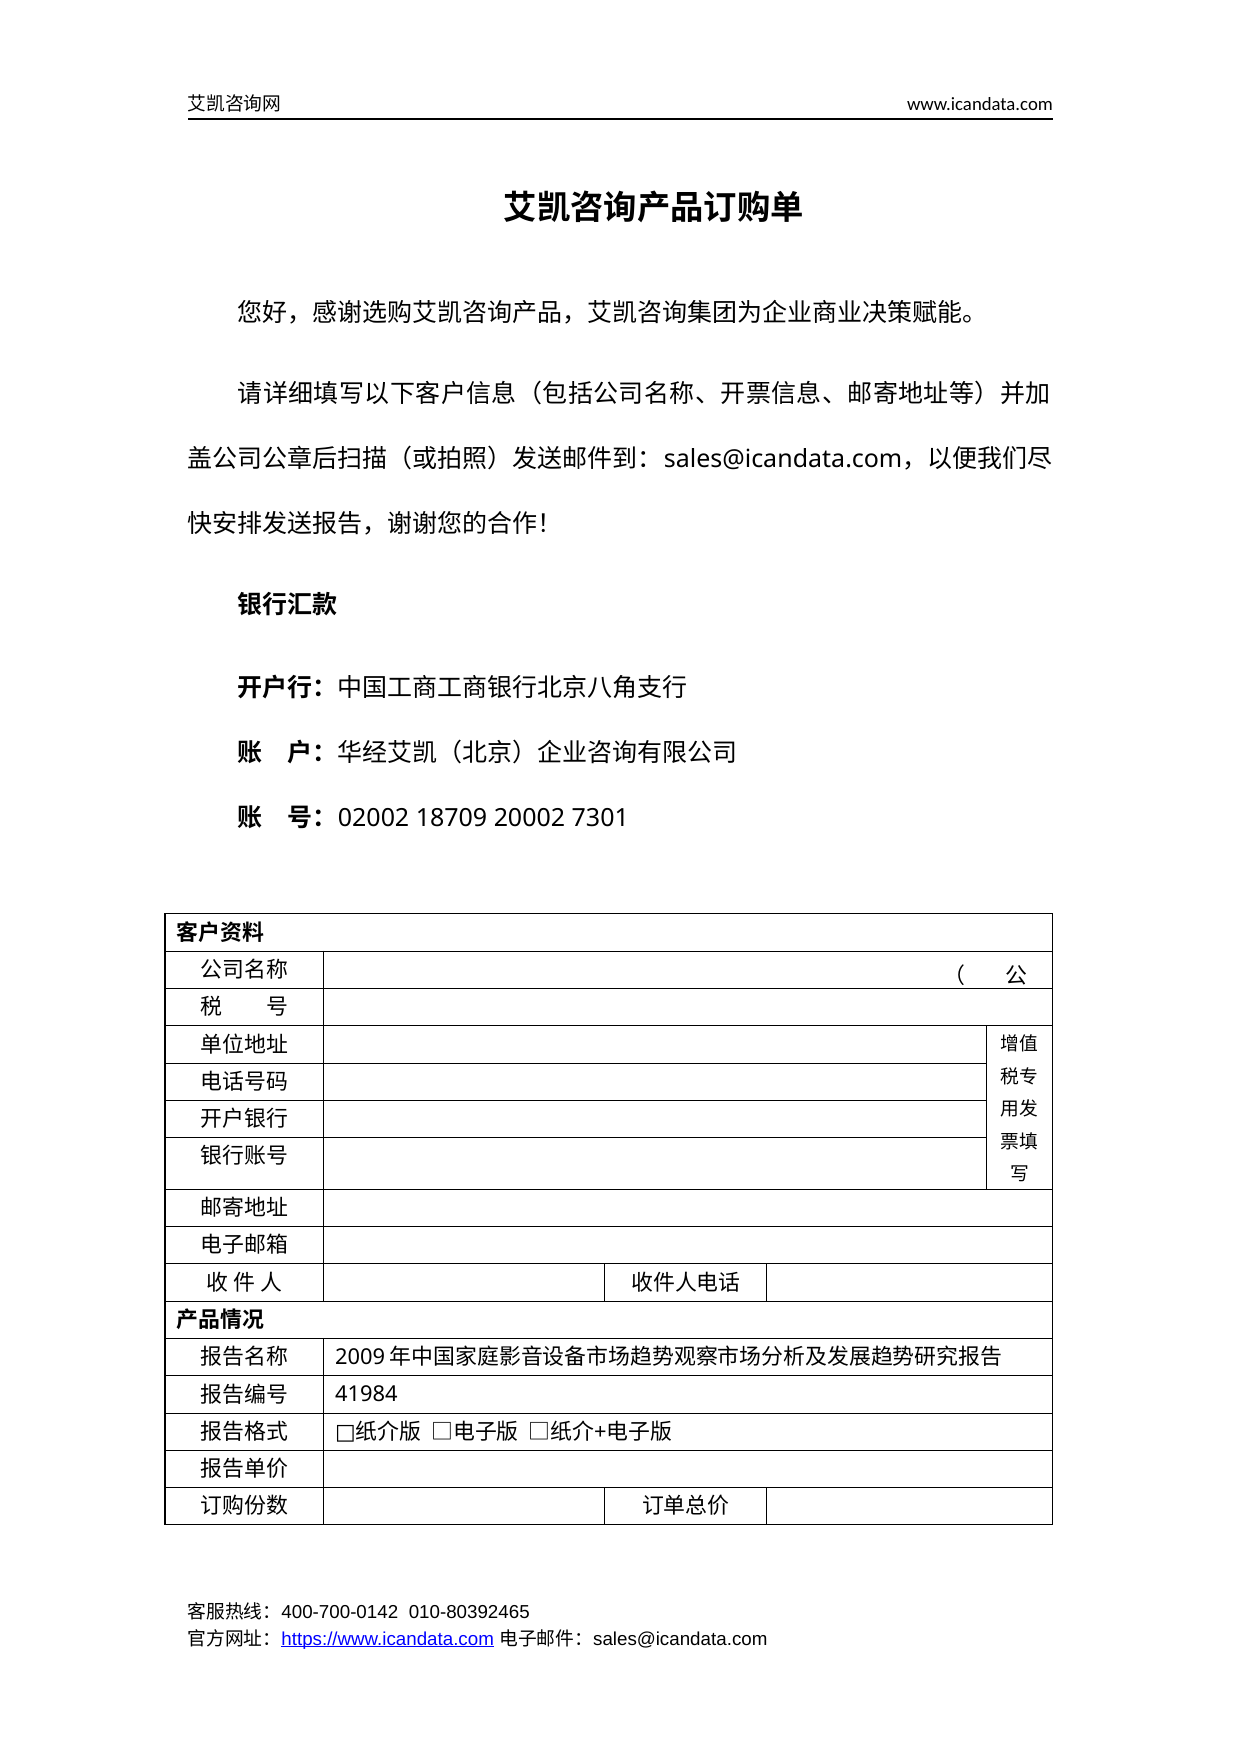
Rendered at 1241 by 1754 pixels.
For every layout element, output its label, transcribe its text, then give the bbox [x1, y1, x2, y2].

table_cell 报告格式 [166, 1414, 323, 1450]
table_cell 2009年中国家庭影音设备市场趋势观察市场分析及发展趋势研究报告 [324, 1339, 1052, 1375]
table_cell 邮寄地址 [166, 1190, 323, 1226]
text 请详细填写以下客户信息（包括公司名称、开票信息、邮寄地址等）并加盖公司公章后扫描（或拍照）发送邮件到：sales@icandata.com，以便我们尽快安排发送报告，谢谢您的合作！ [187, 359, 1053, 554]
table_cell 电子邮箱 [166, 1227, 323, 1263]
text 银行汇款 [187, 570, 1053, 635]
table_cell 单位地址 [166, 1026, 323, 1062]
table_cell 收 件 人 [166, 1264, 323, 1301]
table_cell 收件人电话 [605, 1264, 766, 1301]
table_cell [324, 1190, 1052, 1226]
table_header 客户资料 [166, 914, 1052, 951]
table_cell [324, 952, 1052, 988]
table_cell 报告名称 [166, 1339, 323, 1375]
table_cell □纸介版 □电子版 □纸介+电子版 [324, 1414, 1052, 1450]
table_cell 报告编号 [166, 1376, 323, 1412]
table_cell 公司名称 [166, 952, 323, 988]
table_cell [767, 1264, 1052, 1301]
table_cell [324, 1488, 604, 1524]
table_cell 订单总价 [605, 1488, 766, 1524]
table_cell 税 号 [166, 989, 323, 1025]
table_cell [324, 1101, 986, 1137]
table_cell [324, 989, 1052, 1025]
table_cell 银行账号 [166, 1138, 323, 1189]
text 账 号：02002 18709 20002 7301 [187, 783, 1053, 848]
table_cell [324, 1026, 986, 1062]
text 账 户：华经艾凯（北京）企业咨询有限公司 [187, 718, 1053, 783]
table_cell 41984 [324, 1376, 1052, 1412]
table_cell [767, 1488, 1052, 1524]
table_cell [324, 1138, 986, 1189]
table_cell [324, 1064, 986, 1100]
table_cell 增值税专用发票填写 [987, 1026, 1052, 1189]
table_cell [324, 1227, 1052, 1263]
table_cell [324, 1451, 1052, 1487]
text 艾凯咨询产品订购单 [187, 172, 1053, 237]
table_cell 开户银行 [166, 1101, 323, 1137]
table_cell [324, 1264, 604, 1301]
table_cell 电话号码 [166, 1064, 323, 1100]
table_cell 订购份数 [166, 1488, 323, 1524]
text 开户行：中国工商工商银行北京八角支行 [187, 653, 1053, 718]
table_cell 产品情况 [166, 1302, 1052, 1338]
table_cell 报告单价 [166, 1451, 323, 1487]
text 您好，感谢选购艾凯咨询产品，艾凯咨询集团为企业商业决策赋能。 [187, 278, 1053, 343]
